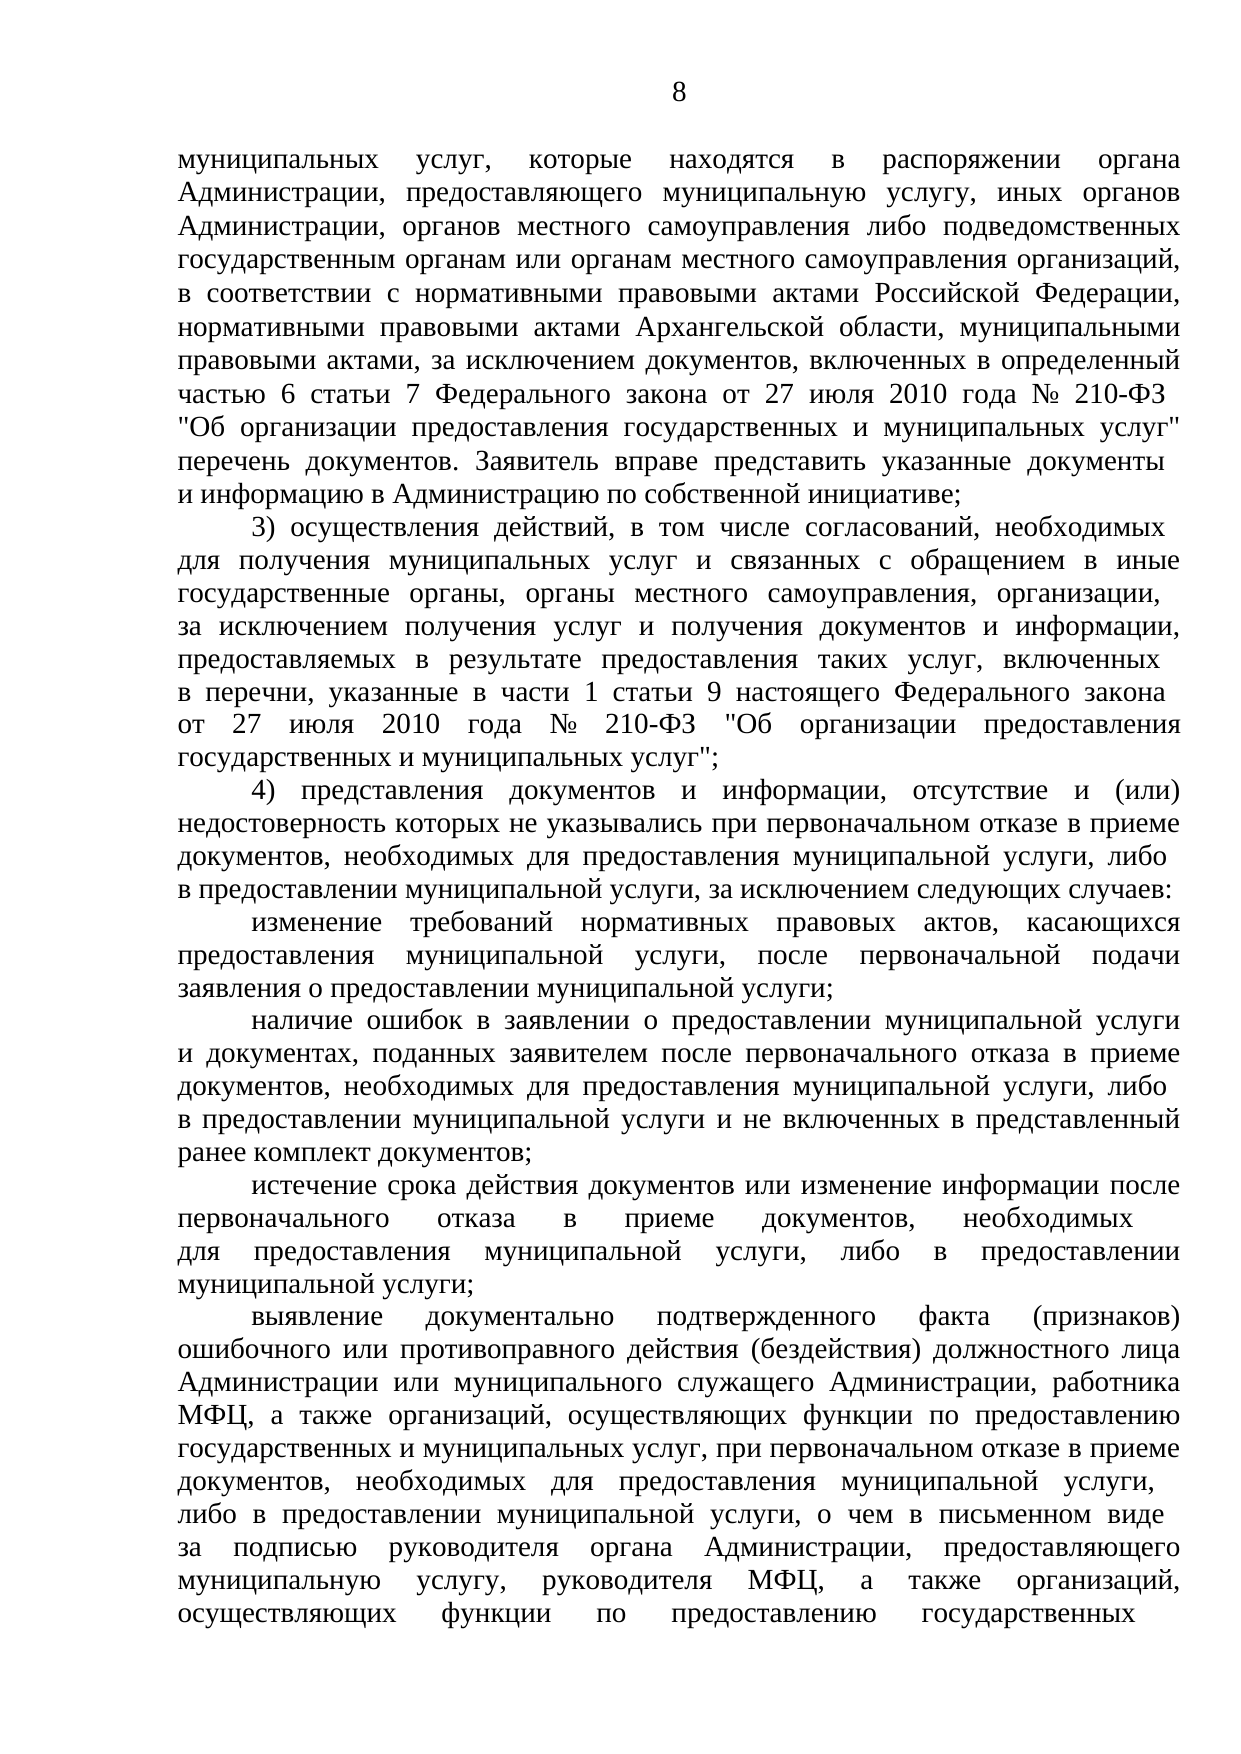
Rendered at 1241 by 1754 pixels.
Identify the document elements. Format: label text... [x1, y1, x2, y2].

text истечение срока действия документов или изменение информации после первоначального отказа в приеме документов, необходимых для предоставления муниципальной услуги, либо в предоставлении муниципальной услуги; [177, 1168, 1181, 1299]
text 4) представления документов и информации, отсутствие и (или) недостоверность которых не указывались при первоначальном отказе в приеме документов, необходимых для предоставления муниципальной услуги, либо в предоставлении муниципальной услуги, за исключением следующих случаев: [177, 773, 1181, 905]
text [177, 1299, 1181, 1628]
text наличие ошибок в заявлении о предоставлении муниципальной услуги и документах, поданных заявителем после первоначального отказа в приеме документов, необходимых для предоставления муниципальной услуги, либо в предоставлении муниципальной услуги и не включенных в представленный ранее комплект документов; [177, 1003, 1181, 1168]
text 3) осуществления действий, в том числе согласований, необходимых для получения муниципальных услуг и связанных с обращением в иные государственные органы, органы местного самоуправления, организации, за исключением получения услуг и получения документов и информации, предоставляемых в результате предоставления таких услуг, включенных в перечни, указанные в части 1 статьи 9 настоящего Федерального закона от 27 июля 2010 года № 210-ФЗ "Об организации предоставления государственных и муниципальных услуг"; [177, 510, 1181, 773]
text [177, 141, 1181, 510]
text изменение требований нормативных правовых актов, касающихся предоставления муниципальной услуги, после первоначальной подачи заявления о предоставлении муниципальной услуги; [177, 905, 1181, 1003]
